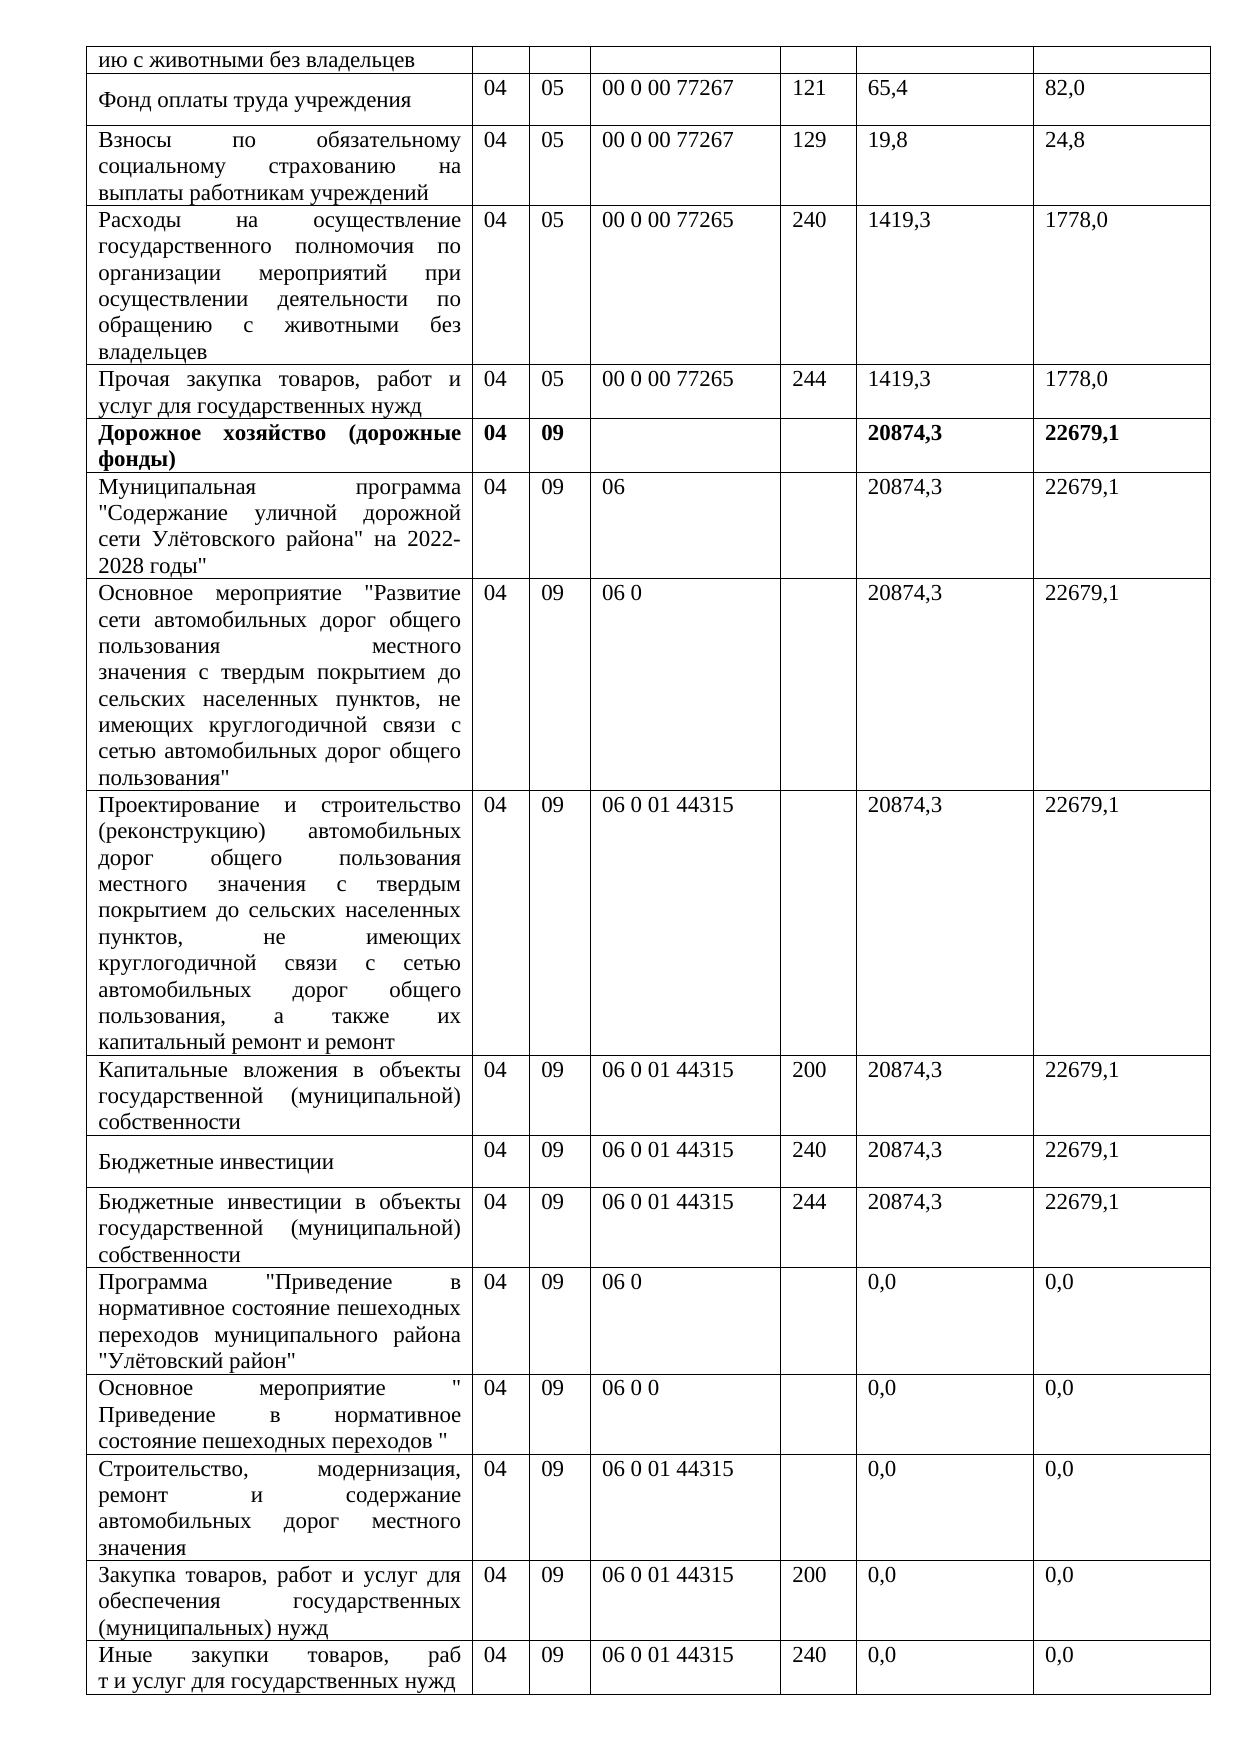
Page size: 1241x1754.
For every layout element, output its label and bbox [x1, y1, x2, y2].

table_header [15, 30, 1211, 1695]
